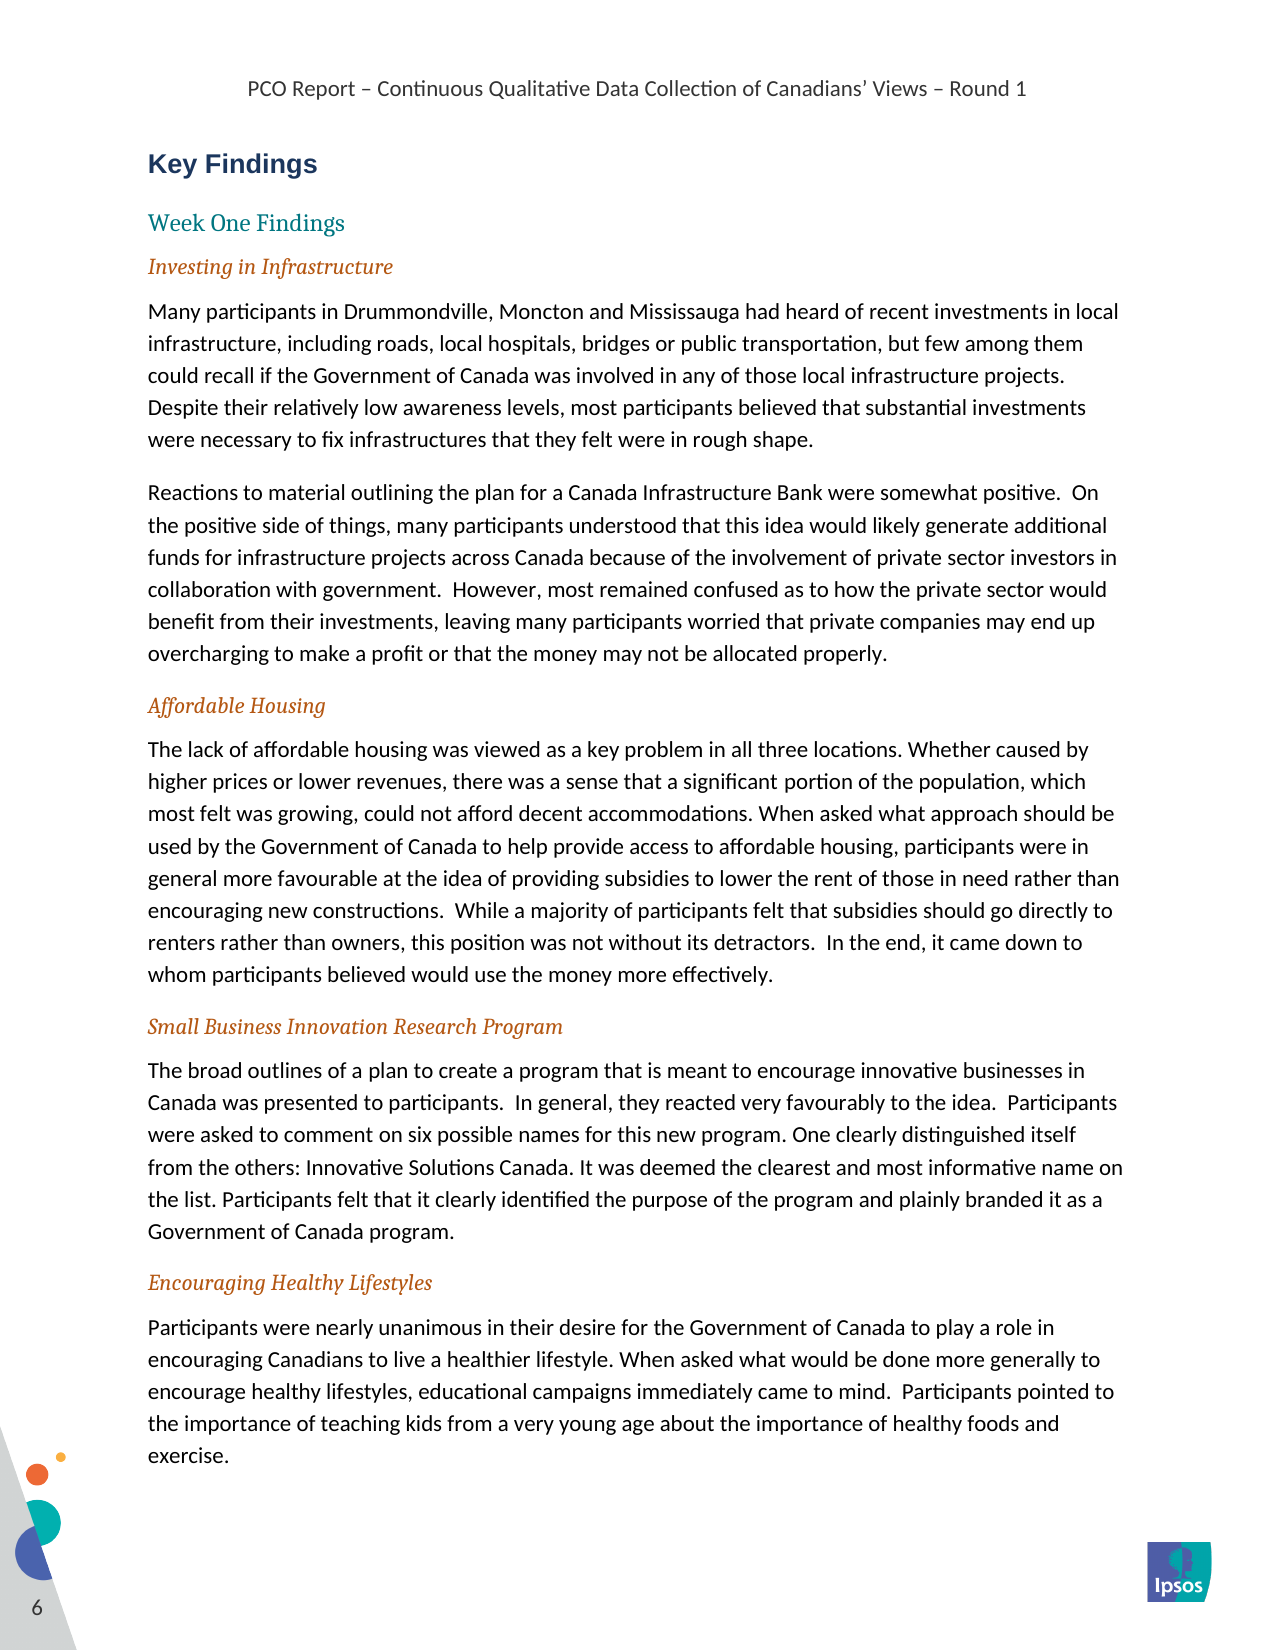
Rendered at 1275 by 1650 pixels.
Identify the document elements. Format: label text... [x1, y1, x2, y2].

subtitle Key Findings [148, 148, 1127, 179]
picture [1143, 1542, 1213, 1602]
text Participants were nearly unanimous in their desire for the Government of Canada to play a role in encouraging Canadians to live a healthier lifestyle. When asked what would be done more generally to encourage healthy lifestyles, educational campaigns immediately came to mind. Participants pointed to the importance of teaching kids from a very young age about the importance of healthy foods and exercise. [148, 1313, 1127, 1470]
text The broad outlines of a plan to create a program that is meant to encourage innovative businesses in Canada was presented to participants. In general, they reacted very favourably to the idea. Participants were asked to comment on six possible names for this new program. One clearly distinguished itself from the others: Innovative Solutions Canada. It was deemed the clearest and most informative name on the list. Participants felt that it clearly identified the purpose of the program and plainly branded it as a Government of Canada program. [148, 1056, 1127, 1245]
subtitle Affordable Housing [148, 692, 1127, 719]
text Reactions to material outlining the plan for a Canada Infrastructure Bank were somewhat positive. On the positive side of things, many participants understood that this idea would likely generate additional funds for infrastructure projects across Canada because of the involvement of private sector investors in collaboration with government. However, most remained confused as to how the private sector would benefit from their investments, leaving many participants worried that private companies may end up overcharging to make a profit or that the money may not be allocated properly. [148, 478, 1127, 667]
subtitle Investing in Infrastructure [148, 254, 1127, 280]
subtitle Week One Findings [148, 208, 1127, 237]
text The lack of affordable housing was viewed as a key problem in all three locations. Whether caused by higher prices or lower revenues, there was a sense that a significant portion of the population, which most felt was growing, could not afford decent accommodations. When asked what approach should be used by the Government of Canada to help provide access to affordable housing, participants were in general more favourable at the idea of providing subsidies to lower the rent of those in need rather than encouraging new constructions. While a majority of participants felt that subsidies should go directly to renters rather than owners, this position was not without its detractors. In the end, it came down to whom participants believed would use the money more effectively. [148, 735, 1127, 988]
subtitle Small Business Innovation Research Program [148, 1013, 1127, 1040]
subtitle Encouraging Healthy Lifestyles [148, 1270, 1127, 1297]
picture [0, 1421, 79, 1650]
text Many participants in Drummondville, Moncton and Mississauga had heard of recent investments in local infrastructure, including roads, local hospitals, bridges or public transportation, but few among them could recall if the Government of Canada was involved in any of those local infrastructure projects. Despite their relatively low awareness levels, most participants believed that substantial investments were necessary to fix infrastructures that they felt were in rough shape. [148, 297, 1127, 453]
